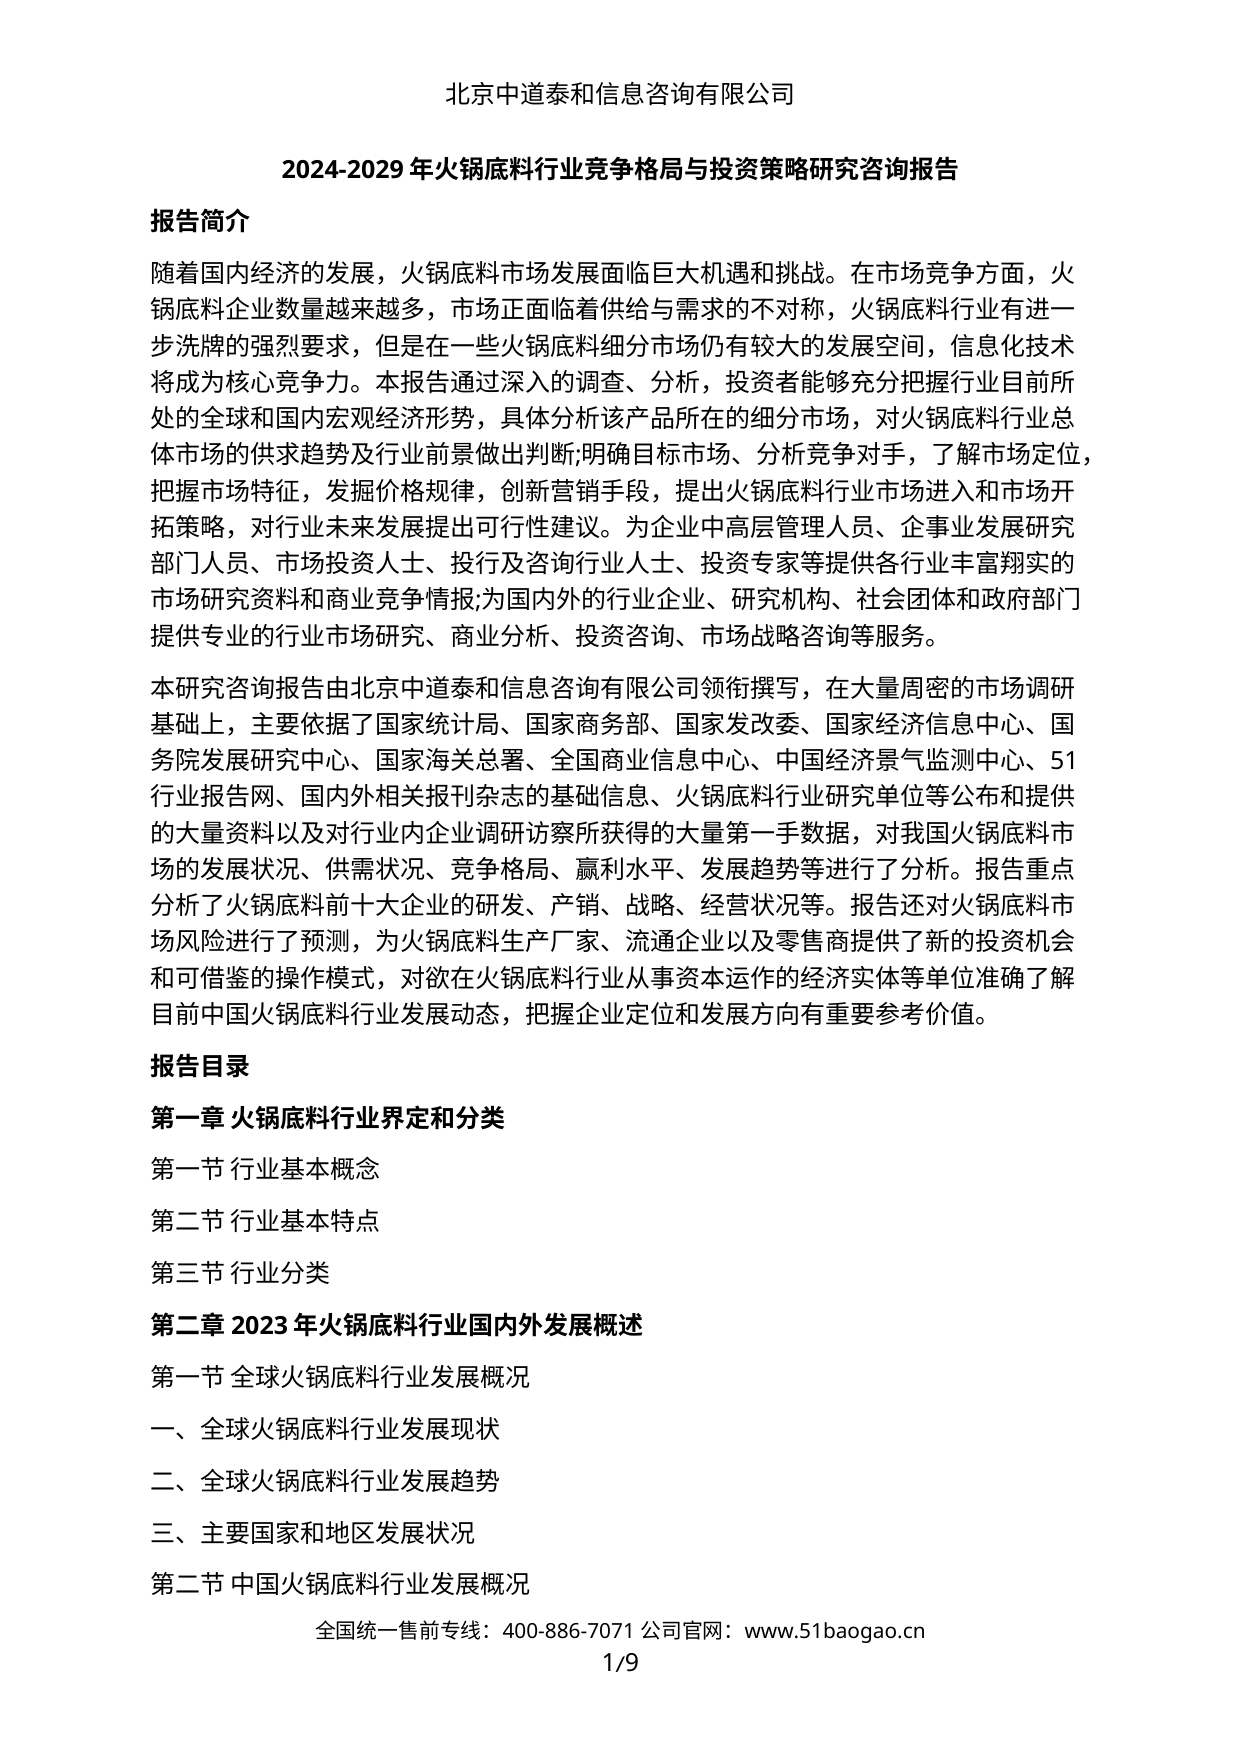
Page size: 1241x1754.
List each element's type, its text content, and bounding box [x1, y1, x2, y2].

text 第三节 行业分类 [150, 1254, 1090, 1290]
text 2024-2029年火锅底料行业竞争格局与投资策略研究咨询报告 [150, 150, 1090, 186]
text 本研究咨询报告由北京中道泰和信息咨询有限公司领衔撰写，在大量周密的市场调研基础上，主要依据了国家统计局、国家商务部、国家发改委、国家经济信息中心、国务院发展研究中心、国家海关总署、全国商业信息中心、中国经济景气监测中心、51行业报告网、国内外相关报刊杂志的基础信息、火锅底料行业研究单位等公布和提供的大量资料以及对行业内企业调研访察所获得的大量第一手数据，对我国火锅底料市场的发展状况、供需状况、竞争格局、赢利水平、发展趋势等进行了分析。报告重点分析了火锅底料前十大企业的研发、产销、战略、经营状况等。报告还对火锅底料市场风险进行了预测，为火锅底料生产厂家、流通企业以及零售商提供了新的投资机会和可借鉴的操作模式，对欲在火锅底料行业从事资本运作的经济实体等单位准确了解目前中国火锅底料行业发展动态，把握企业定位和发展方向有重要参考价值。 [150, 668, 1090, 1031]
text 第一节 全球火锅底料行业发展概况 [150, 1357, 1090, 1394]
text 报告目录 [150, 1046, 1090, 1082]
text 第二节 行业基本特点 [150, 1202, 1090, 1238]
text 随着国内经济的发展，火锅底料市场发展面临巨大机遇和挑战。在市场竞争方面，火锅底料企业数量越来越多，市场正面临着供给与需求的不对称，火锅底料行业有进一步洗牌的强烈要求，但是在一些火锅底料细分市场仍有较大的发展空间，信息化技术将成为核心竞争力。本报告通过深入的调查、分析，投资者能够充分把握行业目前所处的全球和国内宏观经济形势，具体分析该产品所在的细分市场，对火锅底料行业总体市场的供求趋势及行业前景做出判断;明确目标市场、分析竞争对手，了解市场定位，把握市场特征，发掘价格规律，创新营销手段，提出火锅底料行业市场进入和市场开拓策略，对行业未来发展提出可行性建议。为企业中高层管理人员、企事业发展研究部门人员、市场投资人士、投行及咨询行业人士、投资专家等提供各行业丰富翔实的市场研究资料和商业竞争情报;为国内外的行业企业、研究机构、社会团体和政府部门提供专业的行业市场研究、商业分析、投资咨询、市场战略咨询等服务。 [150, 254, 1090, 652]
text 第二节 中国火锅底料行业发展概况 [150, 1565, 1090, 1601]
text 三、主要国家和地区发展状况 [150, 1513, 1090, 1549]
text 报告简介 [150, 202, 1090, 238]
text 第一章 火锅底料行业界定和分类 [150, 1098, 1090, 1134]
text 二、全球火锅底料行业发展趋势 [150, 1461, 1090, 1497]
text 第一节 行业基本概念 [150, 1150, 1090, 1186]
text 第二章 2023年火锅底料行业国内外发展概述 [150, 1306, 1090, 1342]
text 一、全球火锅底料行业发展现状 [150, 1409, 1090, 1446]
